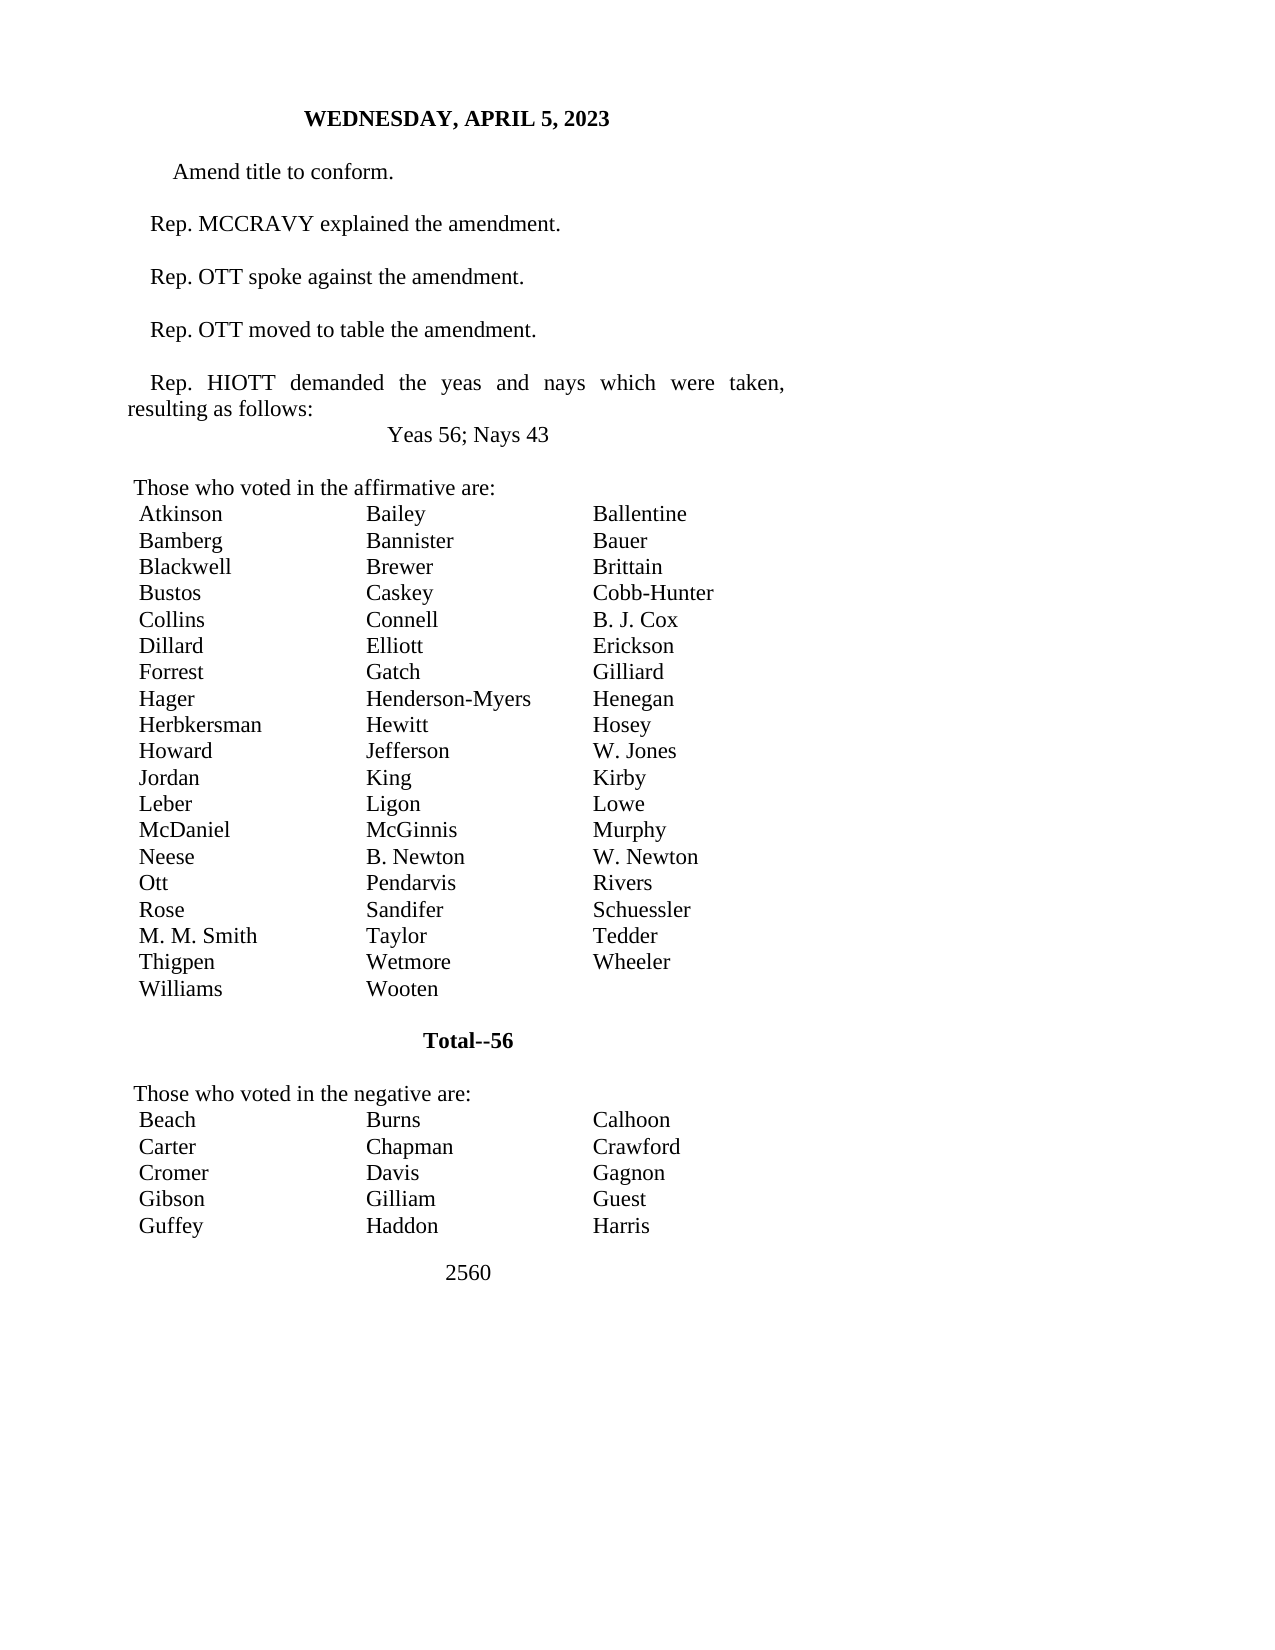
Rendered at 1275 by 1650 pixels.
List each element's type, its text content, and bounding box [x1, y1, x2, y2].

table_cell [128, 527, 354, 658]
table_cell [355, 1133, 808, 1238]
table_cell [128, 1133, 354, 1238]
text Yeas 56; Nays 43 [127, 421, 786, 448]
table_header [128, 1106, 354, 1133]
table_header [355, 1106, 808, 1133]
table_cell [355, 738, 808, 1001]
text Those who voted in the affirmative are: [127, 474, 786, 500]
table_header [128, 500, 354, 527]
text Rep. HIOTT demanded the yeas and nays which were taken, resulting as follows: [127, 368, 786, 421]
text Rep. OTT moved to table the amendment. [127, 316, 786, 342]
text Rep. OTT spoke against the amendment. [127, 263, 786, 289]
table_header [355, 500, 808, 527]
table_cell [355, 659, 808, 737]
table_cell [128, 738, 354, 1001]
text Total--56 [127, 1027, 786, 1054]
title Amend title to conform. [150, 158, 786, 184]
text Those who voted in the negative are: [127, 1080, 786, 1106]
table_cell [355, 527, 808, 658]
text Rep. MCCRAVY explained the amendment. [127, 210, 786, 237]
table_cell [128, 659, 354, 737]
